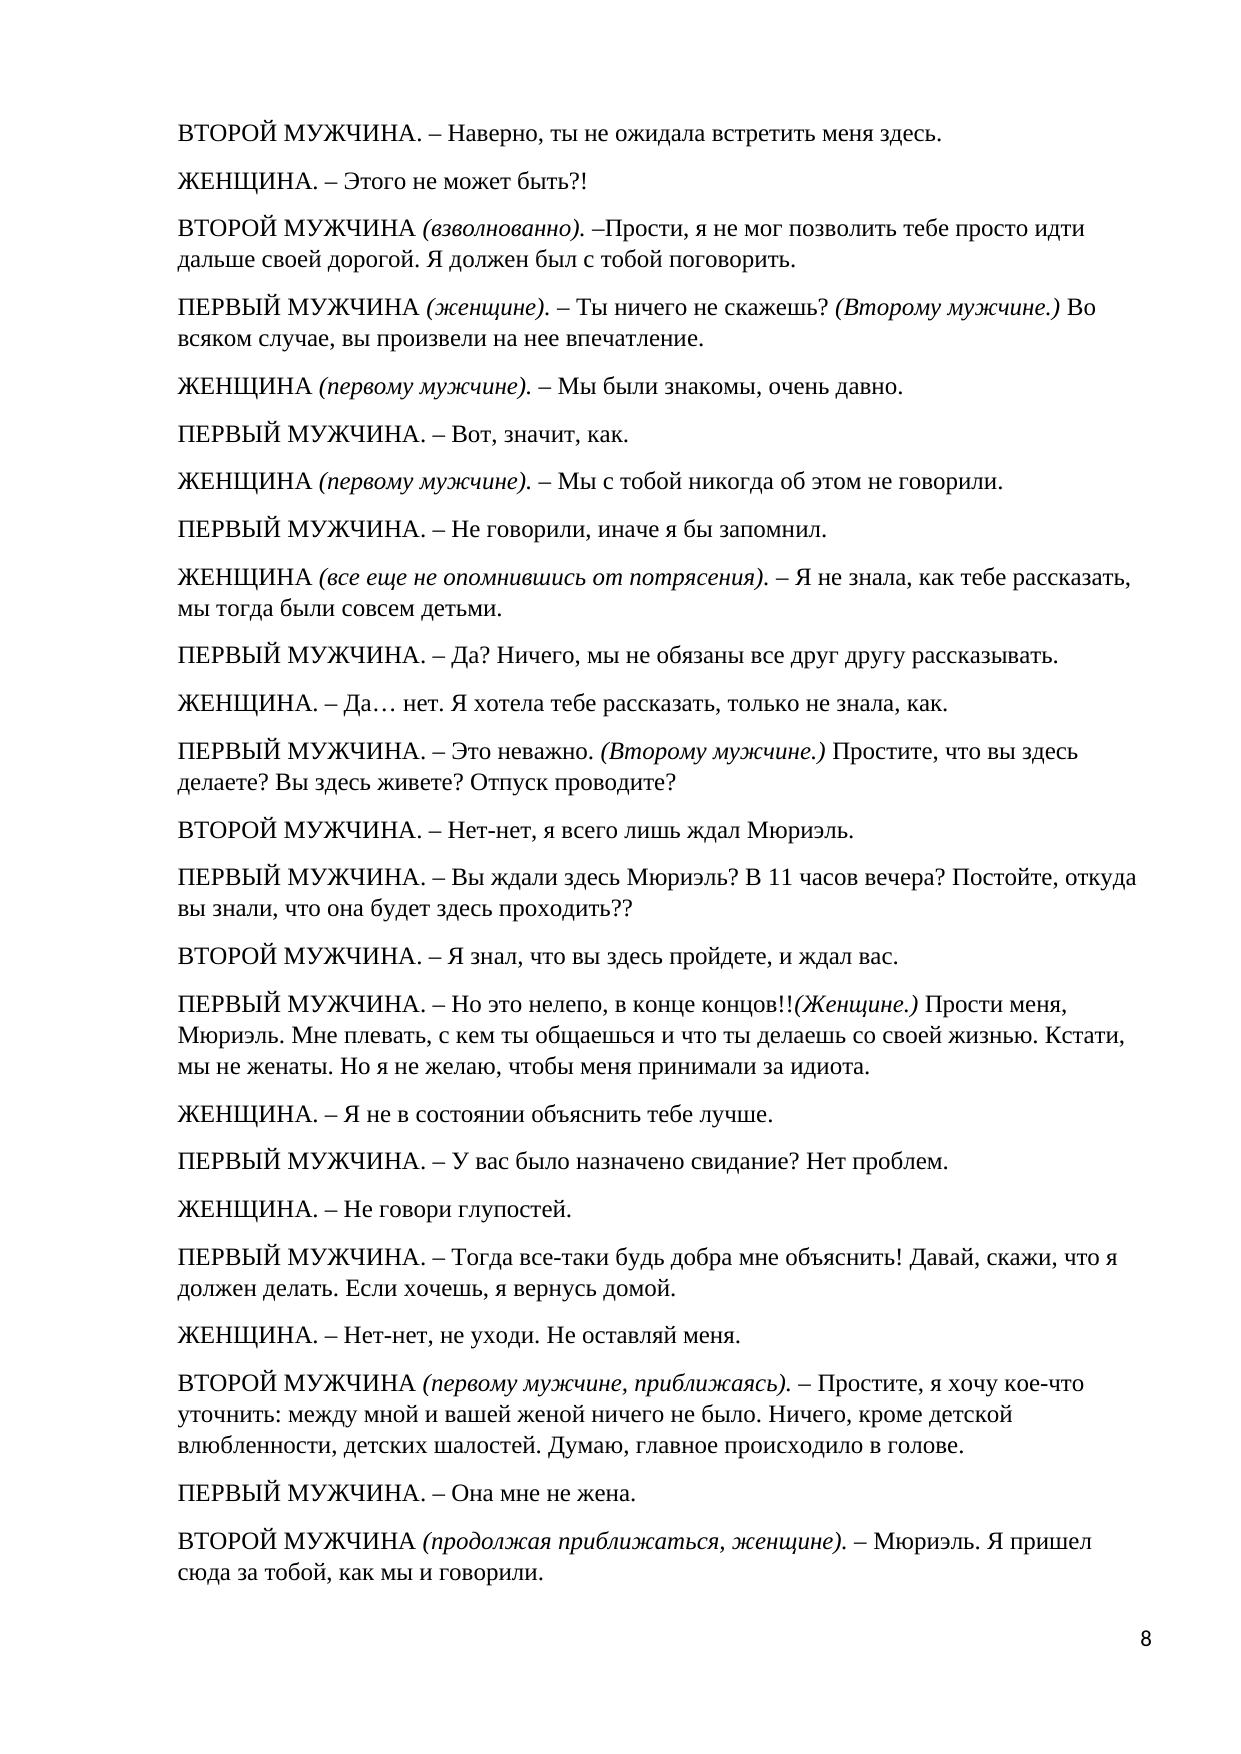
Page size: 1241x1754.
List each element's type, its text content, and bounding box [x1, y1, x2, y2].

text ЖЕНЩИНА (первому мужчине). – Мы с тобой никогда об этом не говорили. [177, 466, 1152, 495]
text ПЕРВЫЙ МУЖЧИНА. – Да? Ничего, мы не обязаны все друг другу рассказывать. [177, 641, 1152, 669]
text ЖЕНЩИНА. – Этого не может быть?! [177, 166, 1152, 194]
text ВТОРОЙ МУЖЧИНА (продолжая приближаться, женщине). – Мюриэль. Я пришел сюда за тобой, как мы и говорили. [177, 1526, 1152, 1586]
text ПЕРВЫЙ МУЖЧИНА. – Вот, значит, как. [177, 419, 1152, 447]
text ВТОРОЙ МУЖЧИНА. – Я знал, что вы здесь пройдете, и ждал вас. [177, 941, 1152, 970]
text ЖЕНЩИНА. – Не говори глупостей. [177, 1194, 1152, 1223]
text ПЕРВЫЙ МУЖЧИНА. – Не говорили, иначе я бы запомнил. [177, 514, 1152, 543]
text ПЕРВЫЙ МУЖЧИНА. – Она мне не жена. [177, 1478, 1152, 1507]
text ВТОРОЙ МУЖЧИНА (взволнованно). –Прости, я не мог позволить тебе просто идти дальше своей дорогой. Я должен был с тобой поговорить. [177, 213, 1152, 273]
text ПЕРВЫЙ МУЖЧИНА. – У вас было назначено свидание? Нет проблем. [177, 1146, 1152, 1175]
text ЖЕНЩИНА. – Да… нет. Я хотела тебе рассказать, только не знала, как. [177, 688, 1152, 717]
text ПЕРВЫЙ МУЖЧИНА (женщине). – Ты ничего не скажешь? (Второму мужчине.) Во всяком случае, вы произвели на нее впечатление. [177, 292, 1152, 352]
text ПЕРВЫЙ МУЖЧИНА. – Вы ждали здесь Мюриэль? В 11 часов вечера? Постойте, откуда вы знали, что она будет здесь проходить?? [177, 862, 1152, 922]
text ВТОРОЙ МУЖЧИНА. – Нет-нет, я всего лишь ждал Мюриэль. [177, 815, 1152, 843]
text ЖЕНЩИНА. – Я не в состоянии объяснить тебе лучше. [177, 1099, 1152, 1127]
text ВТОРОЙ МУЖЧИНА (первому мужчине, приближаясь). – Простите, я хочу кое-что уточнить: между мной и вашей женой ничего не было. Ничего, кроме детской влюбленности, детских шалостей. Думаю, главное происходило в голове. [177, 1368, 1152, 1459]
text ПЕРВЫЙ МУЖЧИНА. – Это неважно. (Второму мужчине.) Простите, что вы здесь делаете? Вы здесь живете? Отпуск проводите? [177, 736, 1152, 796]
text ЖЕНЩИНА (первому мужчине). – Мы были знакомы, очень давно. [177, 371, 1152, 400]
text ПЕРВЫЙ МУЖЧИНА. – Тогда все-таки будь добра мне объяснить! Давай, скажи, что я должен делать. Если хочешь, я вернусь домой. [177, 1242, 1152, 1302]
text ЖЕНЩИНА. – Нет-нет, не уходи. Не оставляй меня. [177, 1321, 1152, 1349]
text ПЕРВЫЙ МУЖЧИНА. – Но это нелепо, в конце концов!!(Женщине.) Прости меня, Мюриэль. Мне плевать, с кем ты общаешься и что ты делаешь со своей жизнью. Кстати, мы не женаты. Но я не желаю, чтобы меня принимали за идиота. [177, 989, 1152, 1080]
text ЖЕНЩИНА (все еще не опомнившись от потрясения). – Я не знала, как тебе рассказать, мы тогда были совсем детьми. [177, 562, 1152, 622]
text ВТОРОЙ МУЖЧИНА. – Наверно, ты не ожидала встретить меня здесь. [177, 118, 1152, 147]
